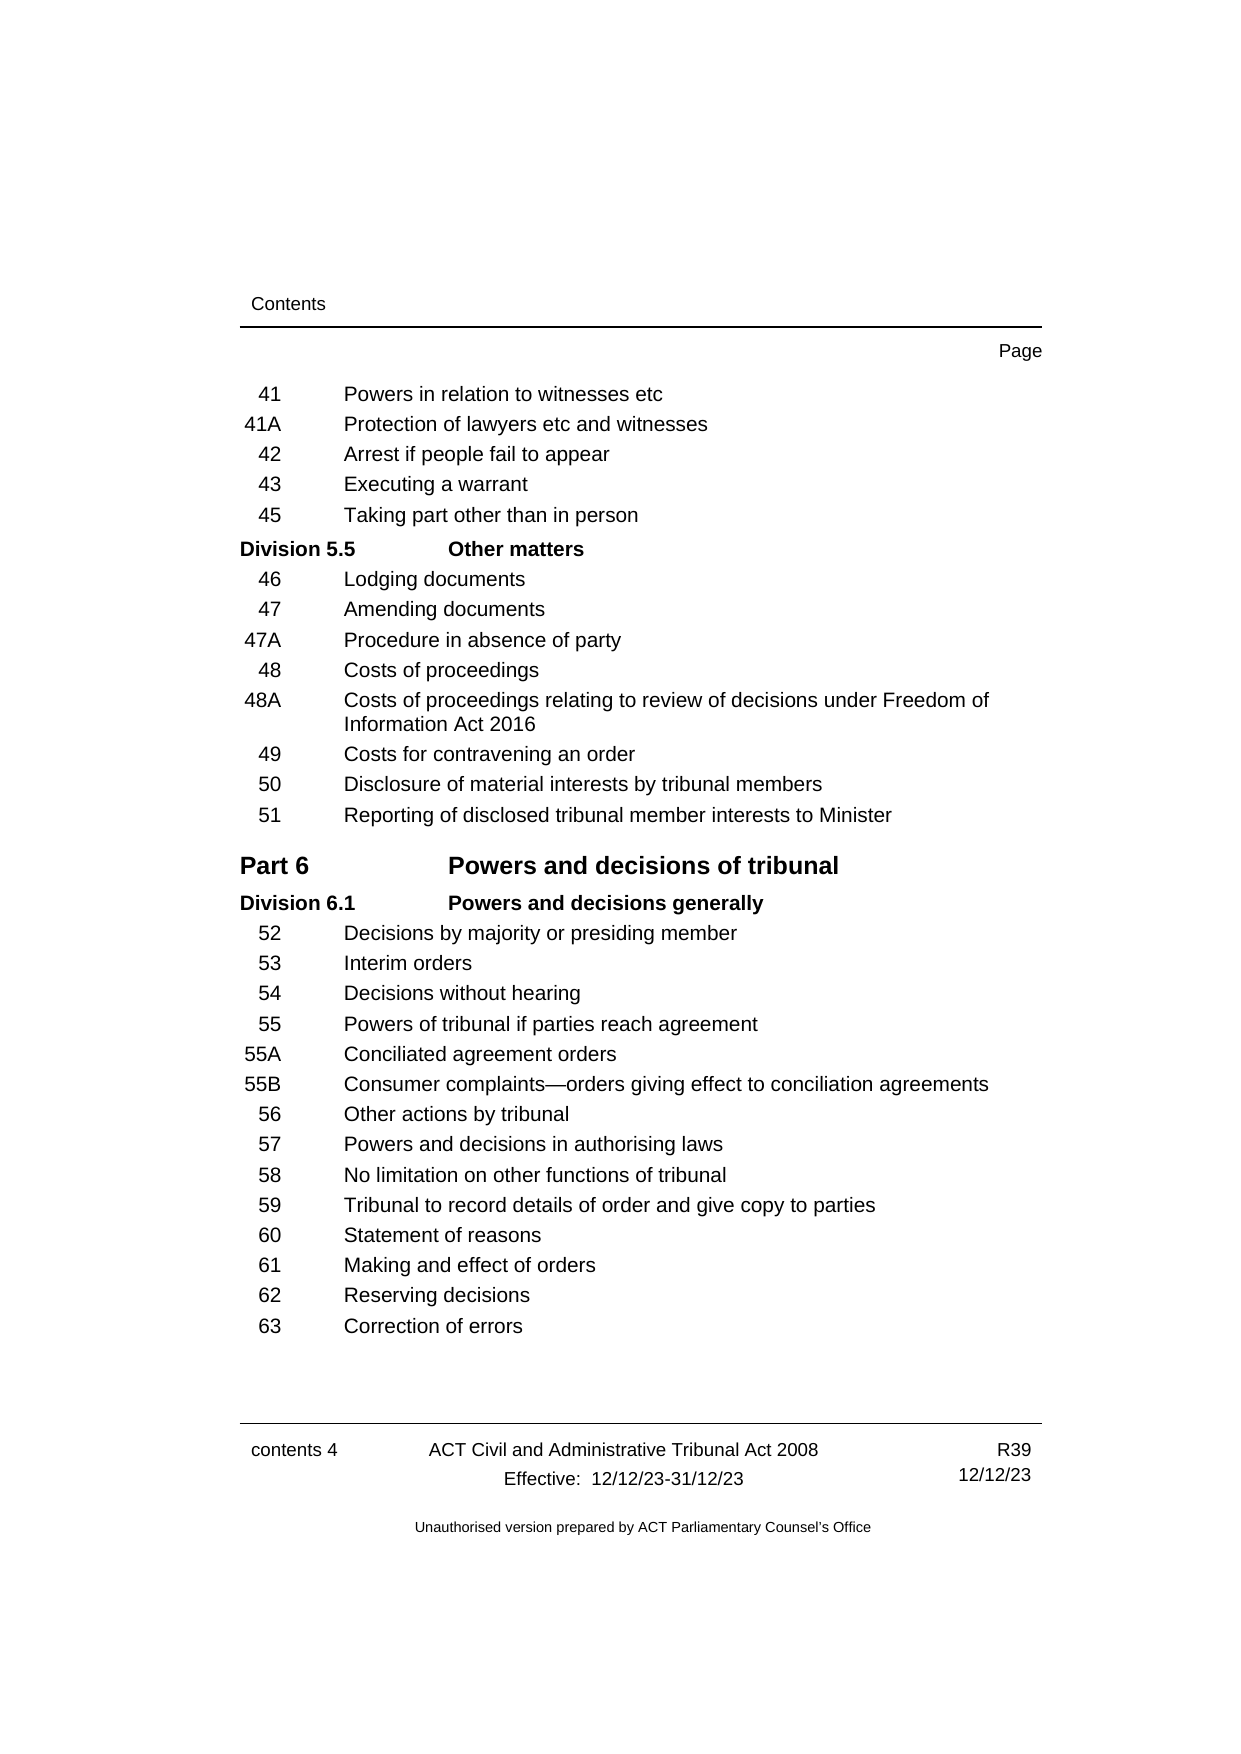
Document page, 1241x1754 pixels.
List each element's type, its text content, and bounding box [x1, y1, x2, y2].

text 55 Powers of tribunal if parties reach agreement 52 [239, 1011, 996, 1035]
text 50 Disclosure of material interests by tribunal members 47 [239, 772, 996, 796]
text 49 Costs for contravening an order 46 [239, 742, 996, 766]
text 59 Tribunal to record details of order and give copy to parties 55 [239, 1193, 996, 1217]
text 46 Lodging documents 43 [239, 567, 996, 591]
text 55A Conciliated agreement orders 53 [239, 1042, 996, 1066]
text 53 Interim orders 50 [239, 951, 996, 975]
text 45 Taking part other than in person 42 [239, 502, 996, 526]
text 42 Arrest if people fail to appear 40 [239, 442, 996, 466]
text 57 Powers and decisions in authorising laws 55 [239, 1132, 996, 1156]
text 55B Consumer complaints—orders giving effect to conciliation agreements 53 [239, 1072, 996, 1096]
text 48A Costs of proceedings relating to review of decisions under Freedom of Information Act 2016 46 [239, 688, 996, 736]
text 51 Reporting of disclosed tribunal member interests to Minister 49 [239, 802, 996, 826]
text 48 Costs of proceedings 44 [239, 658, 996, 682]
text 41 Powers in relation to witnesses etc 38 [239, 382, 996, 406]
text Part 6 Powers and decisions of tribunal 50 [239, 851, 996, 880]
text 62 Reserving decisions 57 [239, 1283, 996, 1307]
text 41A Protection of lawyers etc and witnesses 40 [239, 412, 996, 436]
text 56 Other actions by tribunal 54 [239, 1102, 996, 1126]
text Division 5.5 Other matters 43 [239, 537, 996, 561]
text 58 No limitation on other functions of tribunal 55 [239, 1162, 996, 1186]
text 61 Making and effect of orders 57 [239, 1253, 996, 1277]
text 47A Procedure in absence of party 43 [239, 627, 996, 651]
text 43 Executing a warrant 41 [239, 472, 996, 496]
text 52 Decisions by majority or presiding member 50 [239, 921, 996, 945]
text 47 Amending documents 43 [239, 597, 996, 621]
text 60 Statement of reasons 56 [239, 1223, 996, 1247]
text Division 6.1 Powers and decisions generally 50 [239, 891, 996, 914]
text 54 Decisions without hearing 51 [239, 981, 996, 1005]
text 63 Correction of errors 58 [239, 1313, 996, 1337]
